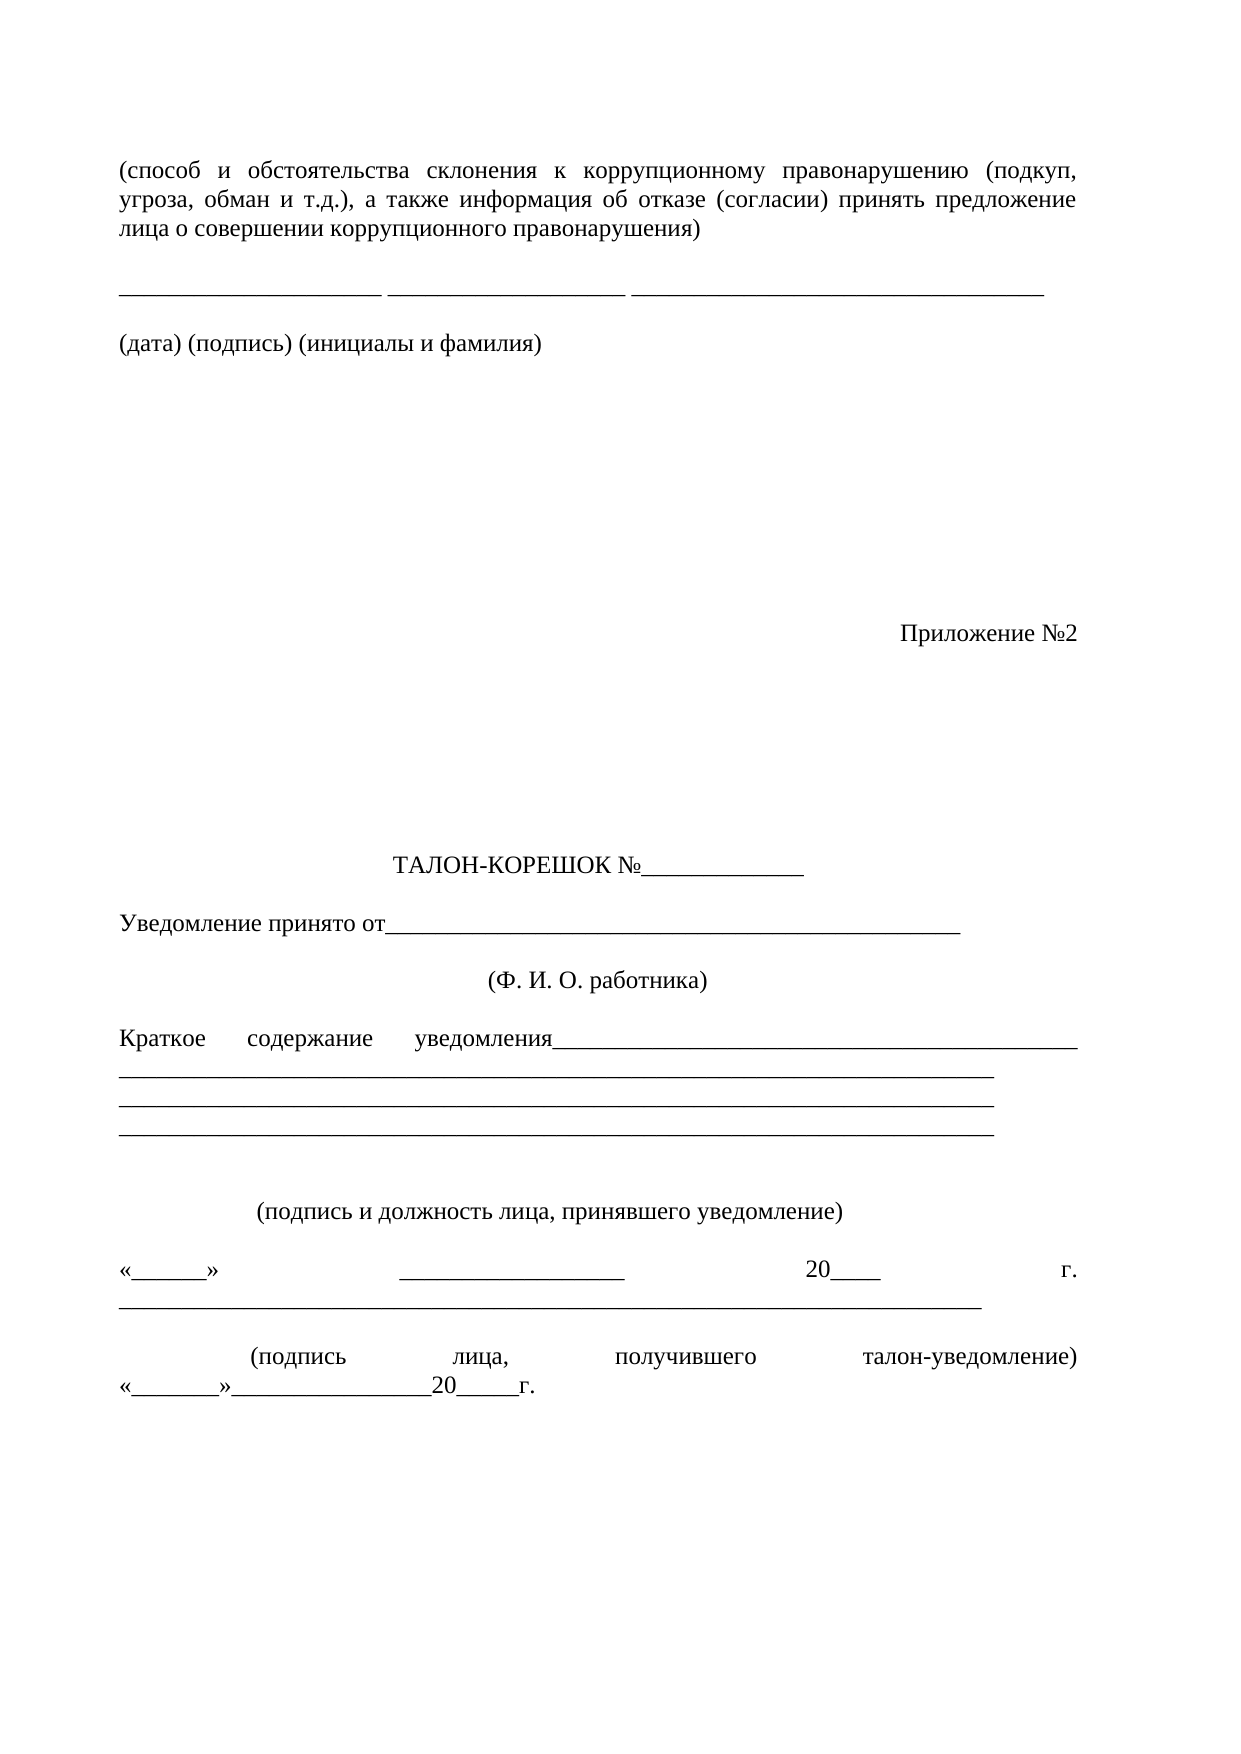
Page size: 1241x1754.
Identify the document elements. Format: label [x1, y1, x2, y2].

table_header [111, 118, 1086, 1609]
